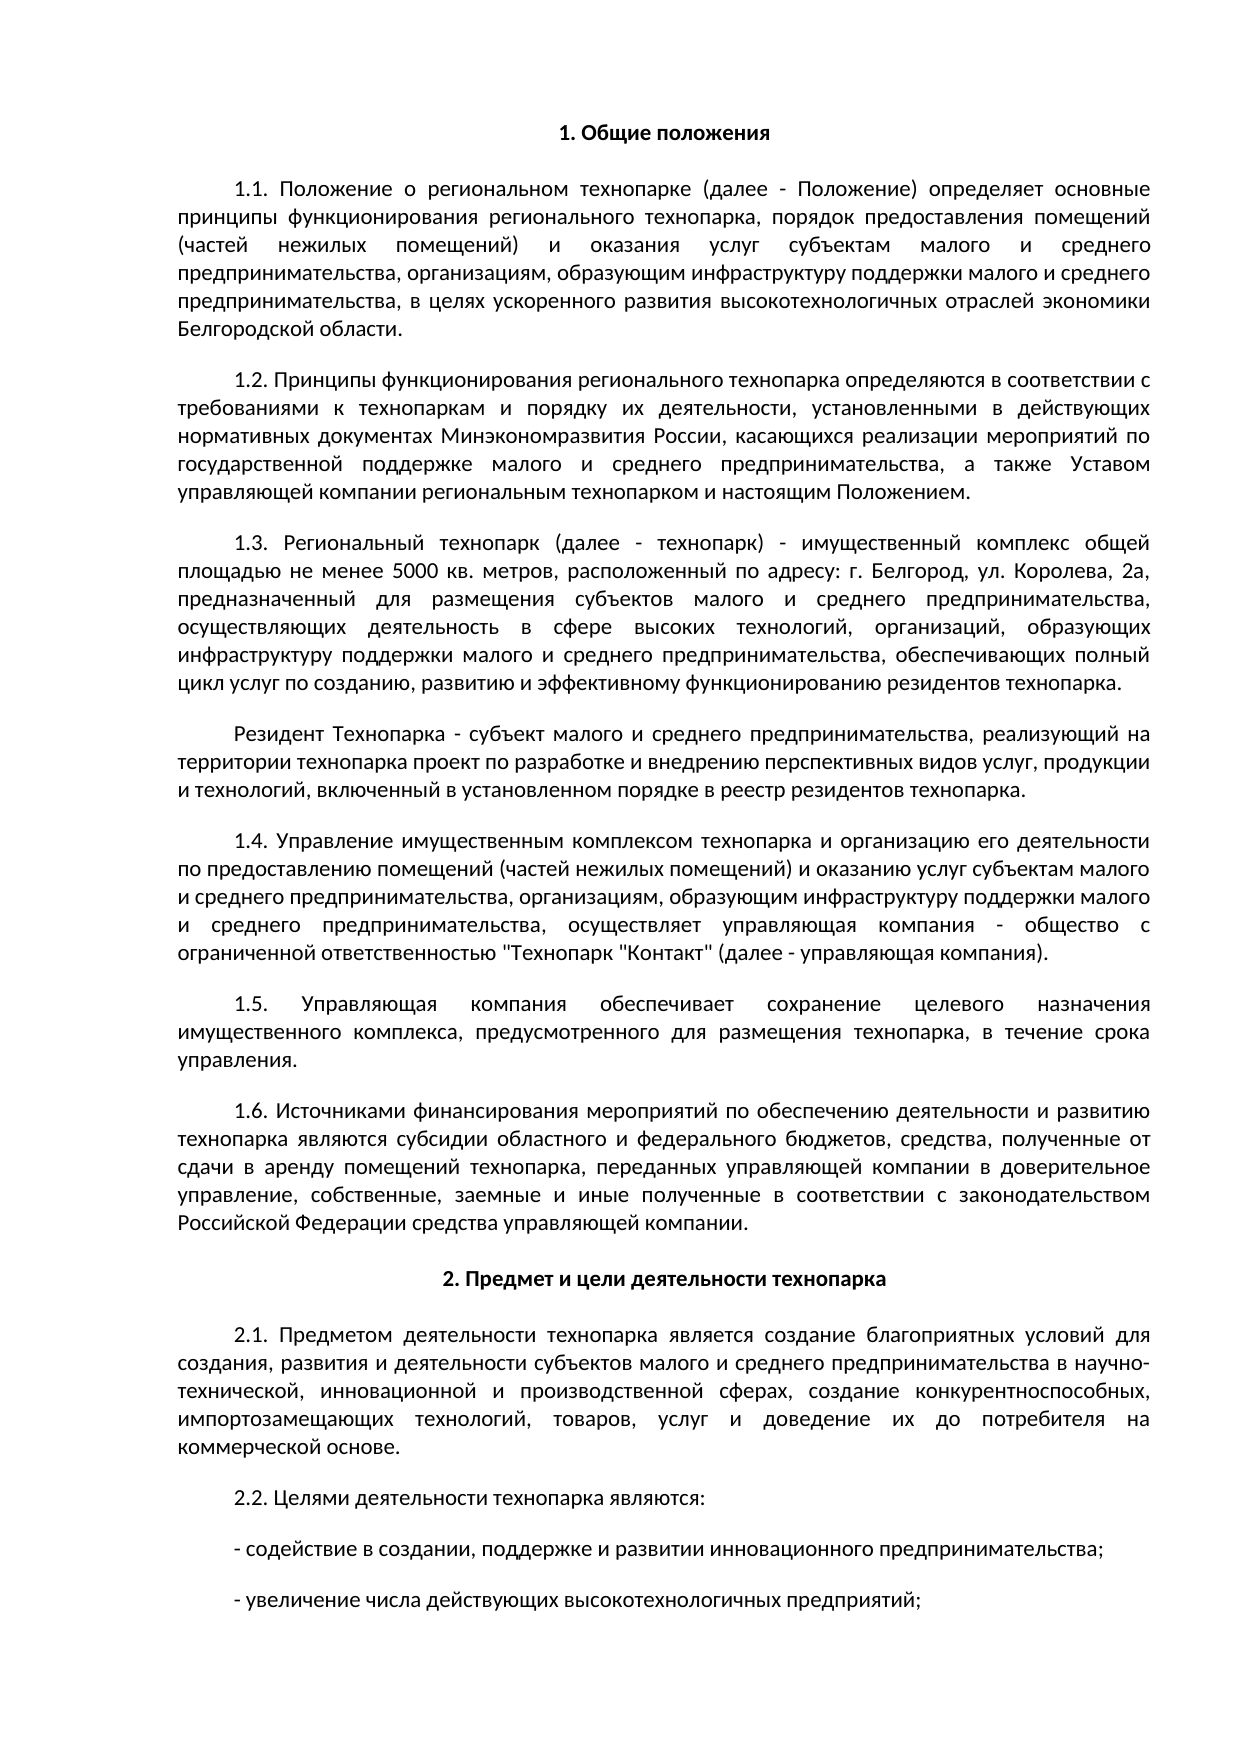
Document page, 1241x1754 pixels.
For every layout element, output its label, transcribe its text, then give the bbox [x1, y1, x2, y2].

text 1.2. Принципы функционирования регионального технопарка определяются в соответствии с требованиями к технопаркам и порядку их деятельности, установленными в действующих нормативных документах Минэкономразвития России, касающихся реализации мероприятий по государственной поддержке малого и среднего предпринимательства, а также Уставом управляющей компании региональным технопарком и настоящим Положением. [177, 365, 1152, 505]
text 2.1. Предметом деятельности технопарка является создание благоприятных условий для создания, развития и деятельности субъектов малого и среднего предпринимательства в научно-технической, инновационной и производственной сферах, создание конкурентноспособных, импортозамещающих технологий, товаров, услуг и доведение их до потребителя на коммерческой основе. [177, 1320, 1152, 1461]
text Резидент Технопарка - субъект малого и среднего предпринимательства, реализующий на территории технопарка проект по разработке и внедрению перспективных видов услуг, продукции и технологий, включенный в установленном порядке в реестр резидентов технопарка. [177, 719, 1152, 803]
title 2. Предмет и цели деятельности технопарка [177, 1264, 1152, 1292]
text - содействие в создании, поддержке и развитии инновационного предпринимательства; [177, 1534, 1152, 1562]
text 1.1. Положение о региональном технопарке (далее - Положение) определяет основные принципы функционирования регионального технопарка, порядок предоставления помещений (частей нежилых помещений) и оказания услуг субъектам малого и среднего предпринимательства, организациям, образующим инфраструктуру поддержки малого и среднего предпринимательства, в целях ускоренного развития высокотехнологичных отраслей экономики Белгородской области. [177, 174, 1152, 342]
text 1.3. Региональный технопарк (далее - технопарк) - имущественный комплекс общей площадью не менее 5000 кв. метров, расположенный по адресу: г. Белгород, ул. Королева, 2а, предназначенный для размещения субъектов малого и среднего предпринимательства, осуществляющих деятельность в сфере высоких технологий, организаций, образующих инфраструктуру поддержки малого и среднего предпринимательства, обеспечивающих полный цикл услуг по созданию, развитию и эффективному функционированию резидентов технопарка. [177, 528, 1152, 696]
text 1.5. Управляющая компания обеспечивает сохранение целевого назначения имущественного комплекса, предусмотренного для размещения технопарка, в течение срока управления. [177, 989, 1152, 1073]
text 2.2. Целями деятельности технопарка являются: [177, 1483, 1152, 1511]
text 1.4. Управление имущественным комплексом технопарка и организацию его деятельности по предоставлению помещений (частей нежилых помещений) и оказанию услуг субъектам малого и среднего предпринимательства, организациям, образующим инфраструктуру поддержки малого и среднего предпринимательства, осуществляет управляющая компания - общество с ограниченной ответственностью "Технопарк "Контакт" (далее - управляющая компания). [177, 826, 1152, 966]
title 1. Общие положения [177, 118, 1152, 146]
text 1.6. Источниками финансирования мероприятий по обеспечению деятельности и развитию технопарка являются субсидии областного и федерального бюджетов, средства, полученные от сдачи в аренду помещений технопарка, переданных управляющей компании в доверительное управление, собственные, заемные и иные полученные в соответствии с законодательством Российской Федерации средства управляющей компании. [177, 1096, 1152, 1236]
text - увеличение числа действующих высокотехнологичных предприятий; [177, 1585, 1152, 1613]
